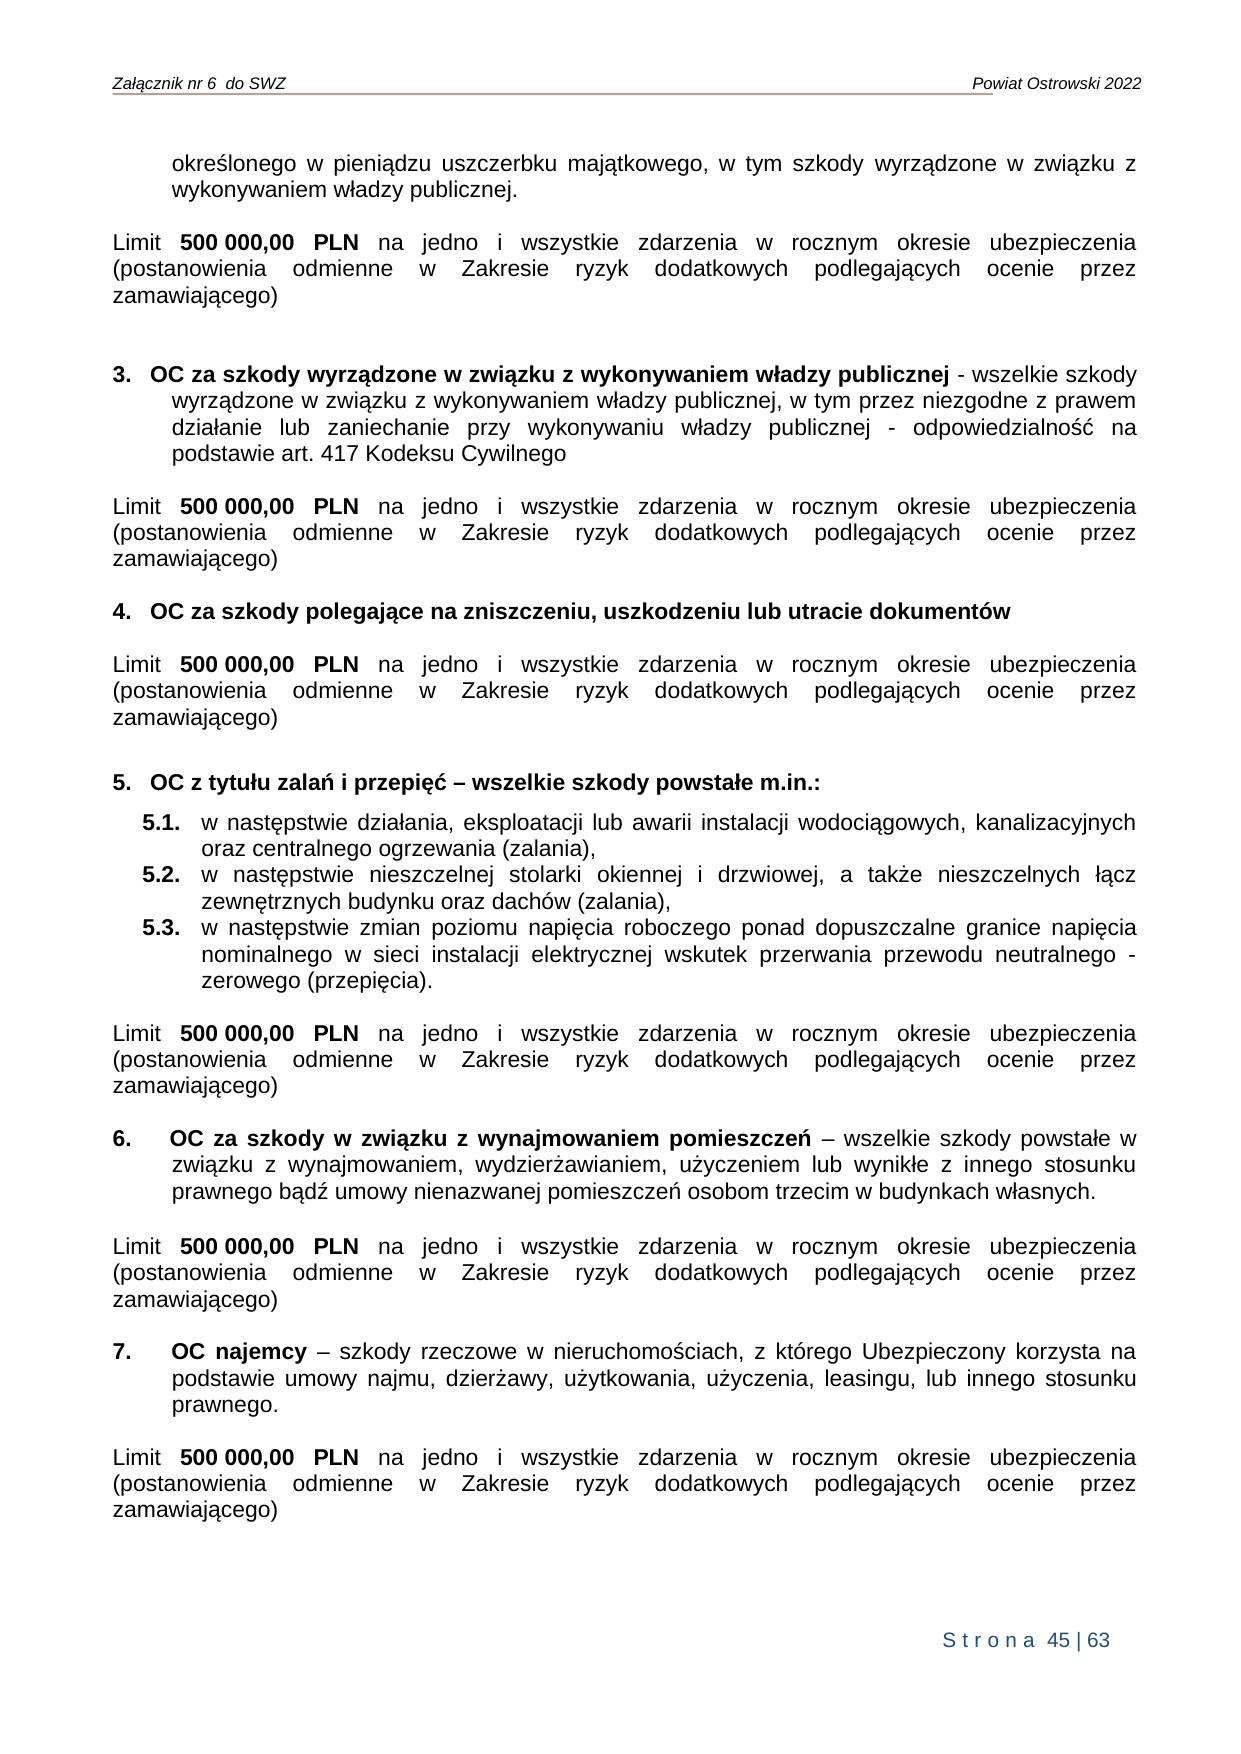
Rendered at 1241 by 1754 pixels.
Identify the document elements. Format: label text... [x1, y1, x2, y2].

text 7. OC najemcy – szkody rzeczowe w nieruchomościach, z którego Ubezpieczony korzysta na podstawie umowy najmu, dzierżawy, użytkowania, użyczenia, leasingu, lub innego stosunku prawnego. [112, 1338, 1137, 1417]
list w następstwie działania, eksploatacji lub awarii instalacji wodociągowych, kanalizacyjnych oraz centralnego ogrzewania (zalania), [142, 809, 1137, 861]
list OC za szkody wyrządzone w związku z wykonywaniem władzy publicznej - wszelkie szkody wyrządzone w związku z wykonywaniem władzy publicznej, w tym przez niezgodne z prawem działanie lub zaniechanie przy wykonywaniu władzy publicznej - odpowiedzialność na podstawie art. 417 Kodeksu Cywilnego [112, 361, 1137, 466]
text 6. OC za szkody w związku z wynajmowaniem pomieszczeń – wszelkie szkody powstałe w związku z wynajmowaniem, wydzierżawianiem, użyczeniem lub wynikłe z innego stosunku prawnego bądź umowy nienazwanej pomieszczeń osobom trzecim w budynkach własnych. [112, 1125, 1137, 1204]
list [112, 150, 1137, 203]
list w następstwie nieszczelnej stolarki okiennej i drzwiowej, a także nieszczelnych łącz zewnętrznych budynku oraz dachów (zalania), [142, 861, 1137, 914]
list w następstwie zmian poziomu napięcia roboczego ponad dopuszczalne granice napięcia nominalnego w sieci instalacji elektrycznej wskutek przerwania przewodu neutralnego - zerowego (przepięcia). [142, 914, 1137, 993]
list OC za szkody polegające na zniszczeniu, uszkodzeniu lub utracie dokumentów [112, 598, 1137, 624]
list OC z tytułu zalań i przepięć – wszelkie szkody powstałe m.in.: [112, 769, 1137, 796]
